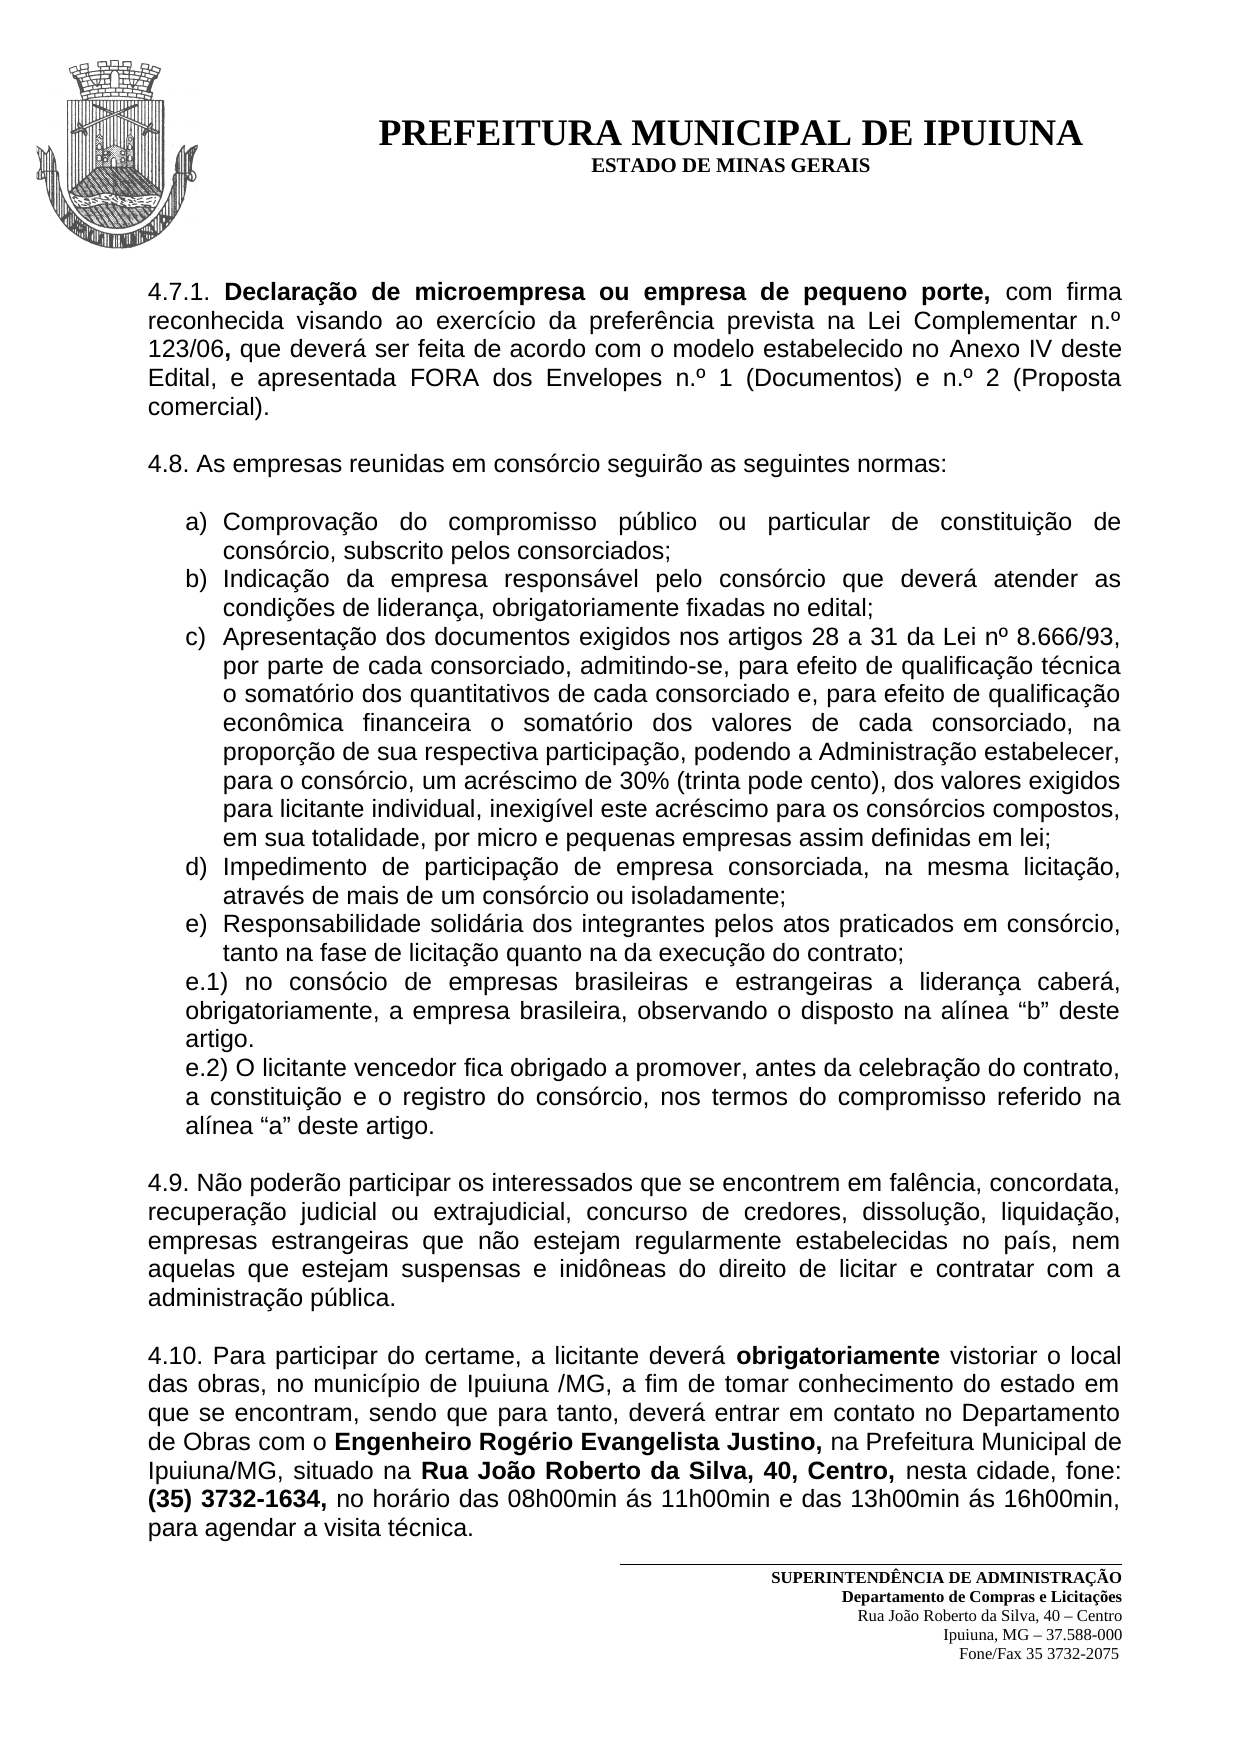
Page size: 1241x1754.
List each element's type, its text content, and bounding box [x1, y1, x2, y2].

list Impedimento de participação de empresa consorciada, na mesma licitação, através de mais de um consórcio ou isoladamente; [185, 852, 1122, 909]
text 4.8. As empresas reunidas em consórcio seguirão as seguintes normas: [148, 449, 1122, 478]
text e.1) no consócio de empresas brasileiras e estrangeiras a liderança caberá, obrigatoriamente, a empresa brasileira, observando o disposto na alínea “b” deste artigo. [185, 967, 1122, 1053]
text 4.10. Para participar do certame, a licitante deverá obrigatoriamente vistoriar o local das obras, no município de Ipuiuna /MG, a fim de tomar conhecimento do estado em que se encontram, sendo que para tanto, deverá entrar em contato no Departamento de Obras com o Engenheiro Rogério Evangelista Justino, na Prefeitura Municipal de Ipuiuna/MG, situado na Rua João Roberto da Silva, 40, Centro, nesta cidade, fone: (35) 3732-1634, no horário das 08h00min ás 11h00min e das 13h00min ás 16h00min, para agendar a visita técnica. [148, 1341, 1122, 1542]
list Responsabilidade solidária dos integrantes pelos atos praticados em consórcio, tanto na fase de licitação quanto na da execução do contrato; [185, 909, 1122, 967]
text 4.9. Não poderão participar os interessados que se encontrem em falência, concordata, recuperação judicial ou extrajudicial, concurso de credores, dissolução, liquidação, empresas estrangeiras que não estejam regularmente estabelecidas no país, nem aquelas que estejam suspensas e inidôneas do direito de licitar e contratar com a administração pública. [148, 1168, 1122, 1312]
text e.2) O licitante vencedor fica obrigado a promover, antes da celebração do contrato, a constituição e o registro do consórcio, nos termos do compromisso referido na alínea “a” deste artigo. [185, 1053, 1122, 1139]
text 4.7.1. Declaração de microempresa ou empresa de pequeno porte, com firma reconhecida visando ao exercício da preferência prevista na Lei Complementar n.º 123/06, que deverá ser feita de acordo com o modelo estabelecido no Anexo IV deste Edital, e apresentada FORA dos Envelopes n.º 1 (Documentos) e n.º 2 (Proposta comercial). [148, 277, 1122, 421]
list Indicação da empresa responsável pelo consórcio que deverá atender as condições de liderança, obrigatoriamente fixadas no edital; [185, 564, 1122, 622]
picture [36, 59, 198, 253]
list Comprovação do compromisso público ou particular de constituição de consórcio, subscrito pelos consorciados; [185, 507, 1122, 564]
list Apresentação dos documentos exigidos nos artigos 28 a 31 da Lei nº 8.666/93, por parte de cada consorciado, admitindo-se, para efeito de qualificação técnica o somatório dos quantitativos de cada consorciado e, para efeito de qualificação econômica financeira o somatório dos valores de cada consorciado, na proporção de sua respectiva participação, podendo a Administração estabelecer, para o consórcio, um acréscimo de 30% (trinta pode cento), dos valores exigidos para licitante individual, inexigível este acréscimo para os consórcios compostos, em sua totalidade, por micro e pequenas empresas assim definidas em lei; [185, 622, 1122, 852]
